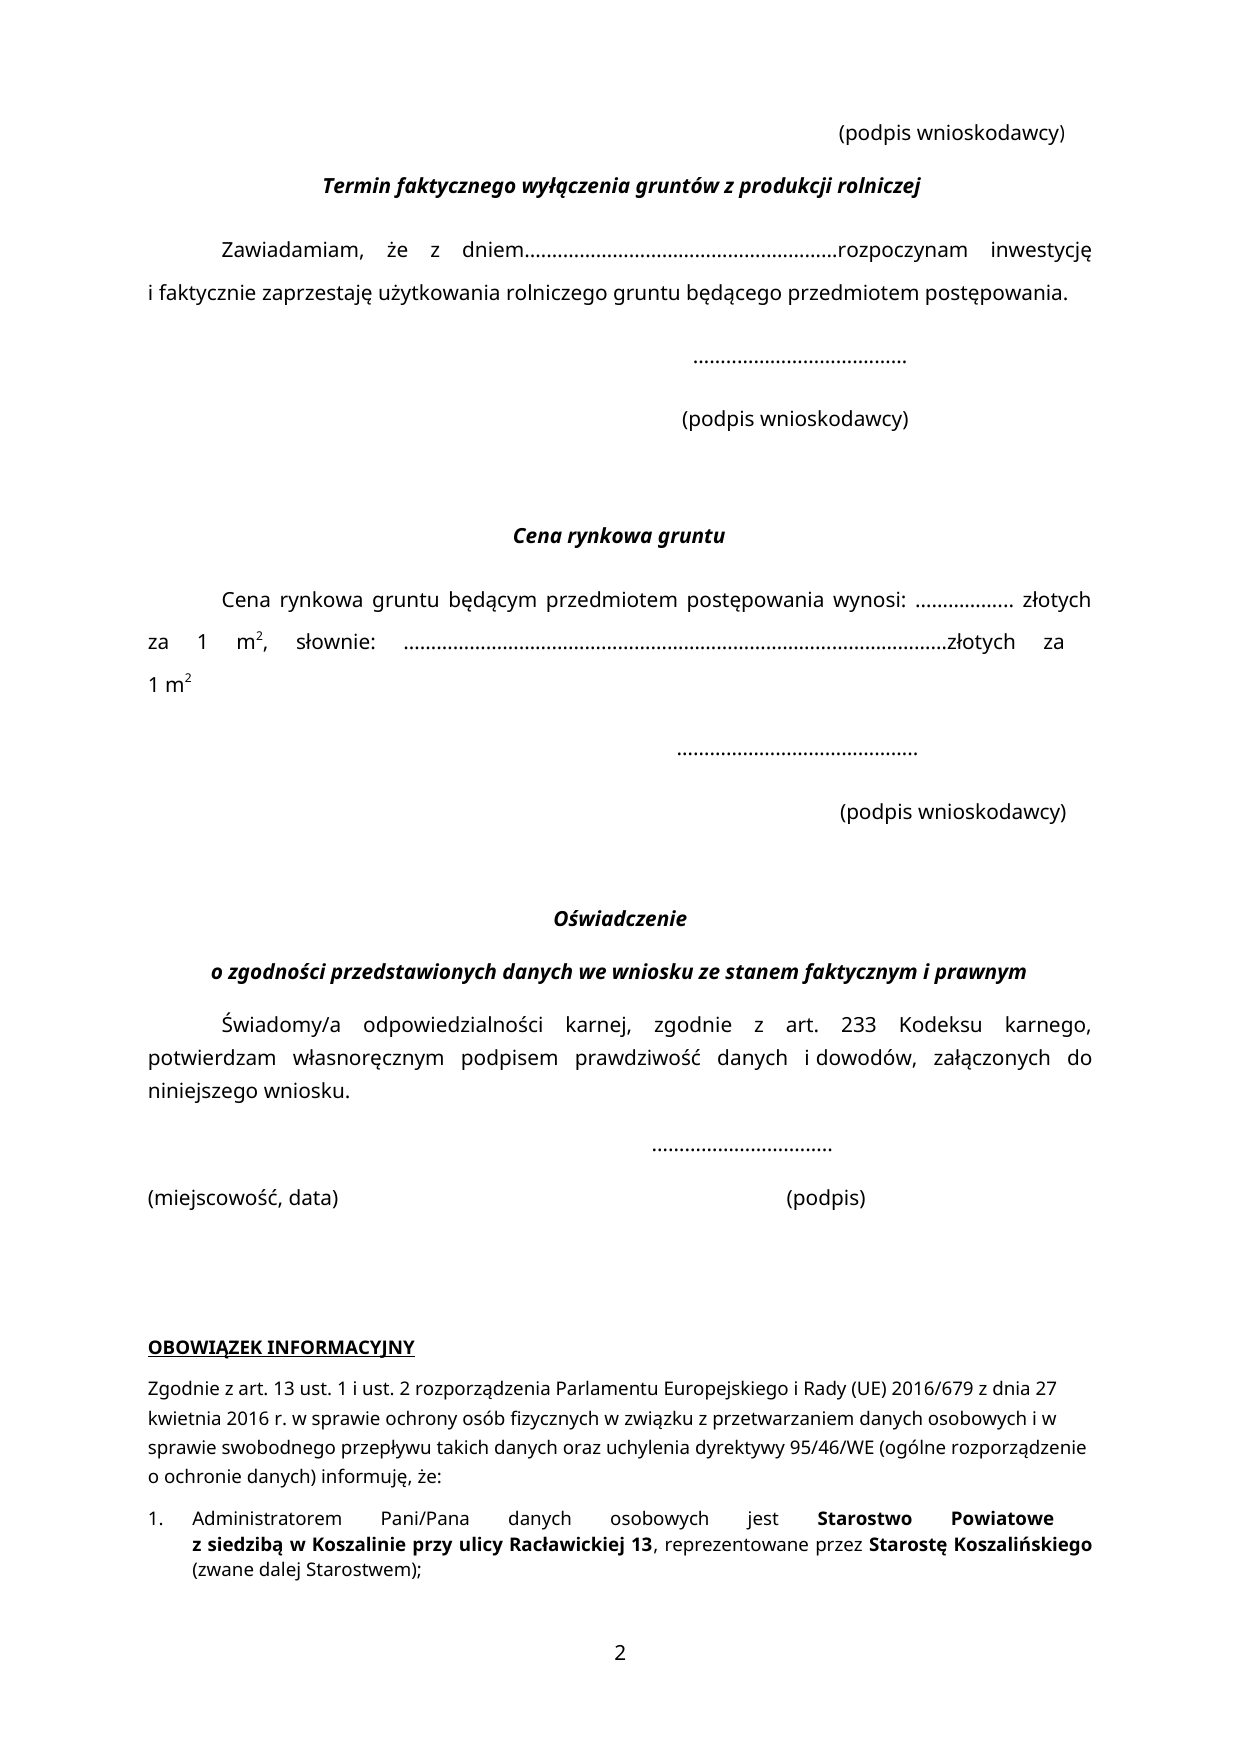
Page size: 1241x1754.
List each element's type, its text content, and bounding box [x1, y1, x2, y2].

text Cena rynkowa gruntu [148, 521, 1092, 550]
text (miejscowość, data) (podpis) [148, 1183, 1092, 1211]
text Cena rynkowa gruntu będącym przedmiotem postępowania wynosi: ……………... złotych za 1 m2, słownie: ………………………………………………………………………………………złotych za 1 m2 [148, 585, 1092, 698]
text (podpis wnioskodawcy) [148, 404, 1092, 433]
text (podpis wnioskodawcy) [738, 797, 1092, 825]
text (podpis wnioskodawcy) [811, 118, 1092, 147]
text Termin faktycznego wyłączenia gruntów z produkcji rolniczej [148, 172, 1092, 200]
text Świadomy/a odpowiedzialności karnej, zgodnie z art. 233 Kodeksu karnego, potwierdzam własnoręcznym podpisem prawdziwość danych i dowodów, załączonych do niniejszego wniosku. [148, 1011, 1092, 1104]
text …………………………………….. [148, 733, 1092, 762]
text Oświadczenie [148, 904, 1092, 932]
text …………………….…….. [148, 1129, 1092, 1158]
text Zgodnie z art. 13 ust. 1 i ust. 2 rozporządzenia Parlamentu Europejskiego i Rady (UE) 2016/679 z dnia 27 kwietnia 2016 r. w sprawie ochrony osób fizycznych w związku z przetwarzaniem danych osobowych i w sprawie swobodnego przepływu takich danych oraz uchylenia dyrektywy 95/46/WE (ogólne rozporządzenie o ochronie danych) informuję, że: [148, 1376, 1092, 1489]
list Administratorem Pani/Pana danych osobowych jest Starostwo Powiatowe z siedzibą w Koszalinie przy ulicy Racławickiej 13, reprezentowane przez Starostę Koszalińskiego (zwane dalej Starostwem); [148, 1505, 1092, 1582]
text Zawiadamiam, że z dniem.……………………………………..…………rozpoczynam inwestycję i faktycznie zaprzestaję użytkowania rolniczego gruntu będącego przedmiotem postępowania. [148, 235, 1092, 306]
text o zgodności przedstawionych danych we wniosku ze stanem faktycznym i prawnym [148, 957, 1092, 986]
text OBOWIĄZEK INFORMACYJNY [148, 1334, 1092, 1359]
text ……..…………………….…… [148, 341, 1092, 369]
